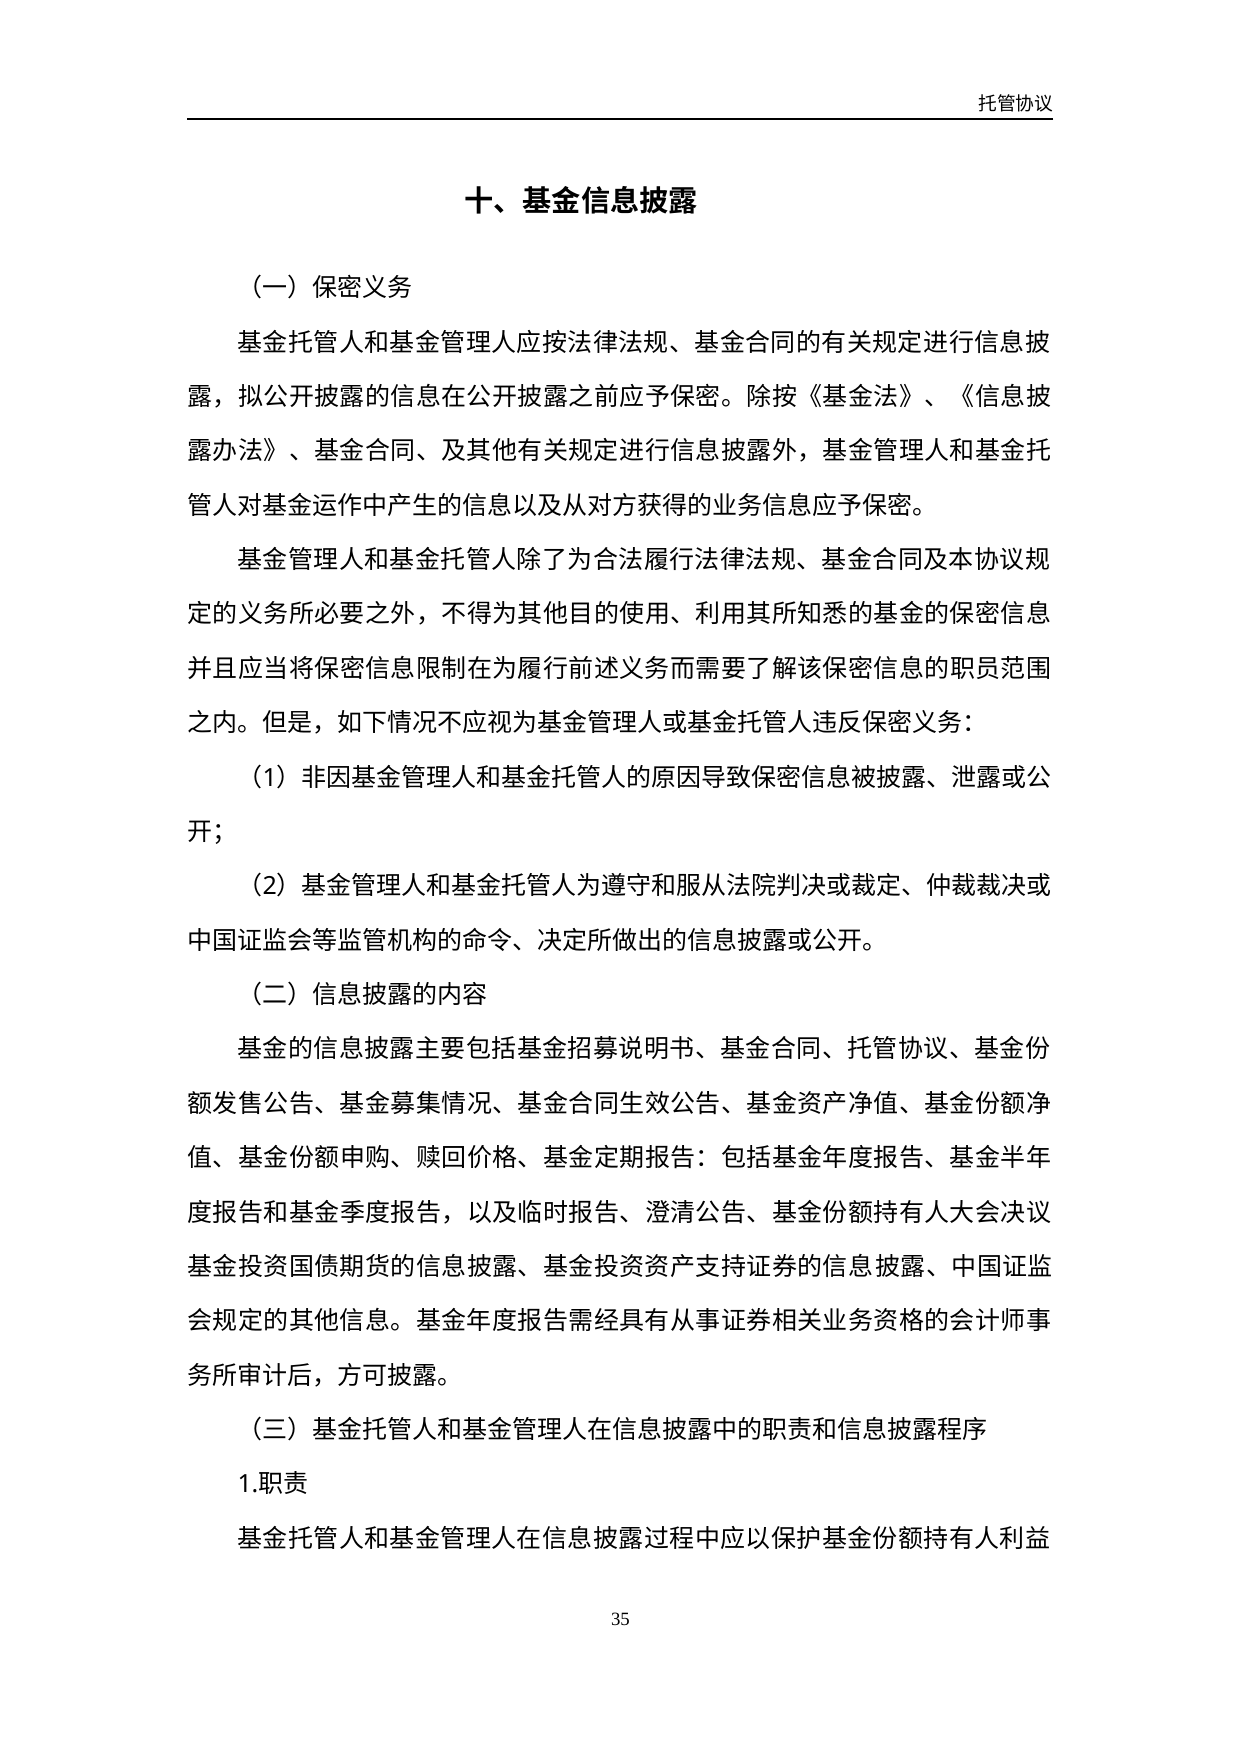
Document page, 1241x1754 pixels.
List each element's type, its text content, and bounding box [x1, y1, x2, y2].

text 1.职责 [187, 1464, 1053, 1500]
subtitle 十、基金信息披露 [187, 177, 1053, 219]
text 基金托管人和基金管理人应按法律法规、基金合同的有关规定进行信息披露，拟公开披露的信息在公开披露之前应予保密。除按《基金法》、《信息披露办法》、基金合同、及其他有关规定进行信息披露外，基金管理人和基金托管人对基金运作中产生的信息以及从对方获得的业务信息应予保密。 [187, 322, 1053, 521]
text 基金的信息披露主要包括基金招募说明书、基金合同、托管协议、基金份额发售公告、基金募集情况、基金合同生效公告、基金资产净值、基金份额净值、基金份额申购、赎回价格、基金定期报告：包括基金年度报告、基金半年度报告和基金季度报告，以及临时报告、澄清公告、基金份额持有人大会决议、基金投资国债期货的信息披露、基金投资资产支持证券的信息披露、中国证监会规定的其他信息。基金年度报告需经具有从事证券相关业务资格的会计师事务所审计后，方可披露。 [187, 1029, 1053, 1391]
text （1）非因基金管理人和基金托管人的原因导致保密信息被披露、泄露或公开； [187, 757, 1053, 848]
text 基金管理人和基金托管人除了为合法履行法律法规、基金合同及本协议规定的义务所必要之外，不得为其他目的使用、利用其所知悉的基金的保密信息，并且应当将保密信息限制在为履行前述义务而需要了解该保密信息的职员范围之内。但是，如下情况不应视为基金管理人或基金托管人违反保密义务： [187, 539, 1053, 739]
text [187, 1518, 1053, 1554]
text （一）保密义务 [187, 268, 1053, 304]
text （二）信息披露的内容 [187, 974, 1053, 1011]
text （三）基金托管人和基金管理人在信息披露中的职责和信息披露程序 [187, 1409, 1053, 1446]
text （2）基金管理人和基金托管人为遵守和服从法院判决或裁定、仲裁裁决或中国证监会等监管机构的命令、决定所做出的信息披露或公开。 [187, 866, 1053, 956]
